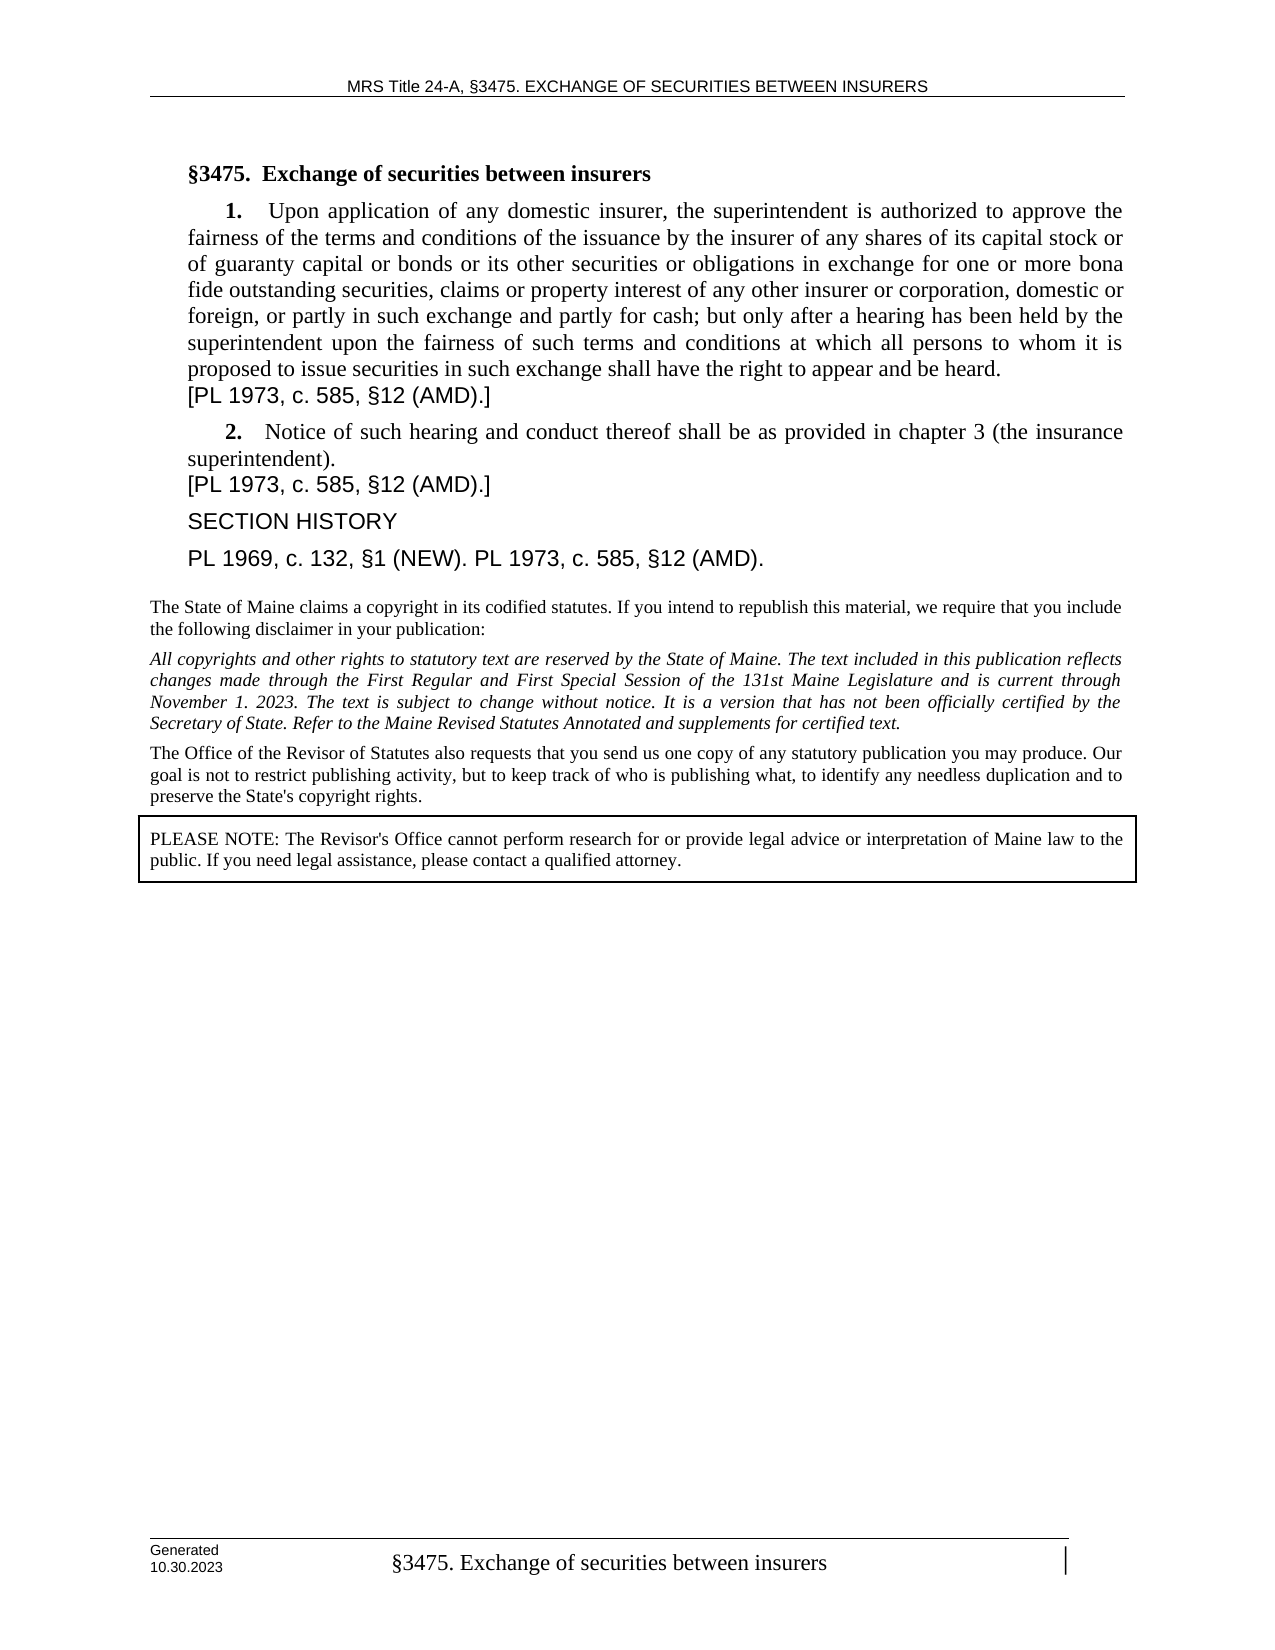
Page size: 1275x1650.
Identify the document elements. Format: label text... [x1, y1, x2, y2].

text 2. Notice of such hearing and conduct thereof shall be as provided in chapter 3 (the insurance superintendent). [187, 418, 1125, 471]
text 1. Upon application of any domestic insurer, the superintendent is authorized to approve the fairness of the terms and conditions of the issuance by the insurer of any shares of its capital stock or of guaranty capital or bonds or its other securities or obligations in exchange for one or more bona fide outstanding securities, claims or property interest of any other insurer or corporation, domestic or foreign, or partly in such exchange and partly for cash; but only after a hearing has been held by the superintendent upon the fairness of such terms and conditions at which all persons to whom it is proposed to issue securities in such exchange shall have the right to appear and be heard. [187, 197, 1125, 382]
text The State of Maine claims a copyright in its codified statutes. If you intend to republish this material, we require that you include the following disclaimer in your publication: [150, 596, 1125, 639]
text [PL 1973, c. 585, §12 (AMD).] [187, 382, 1125, 408]
text SECTION HISTORY [187, 508, 1125, 534]
text PL 1969, c. 132, §1 (NEW). PL 1973, c. 585, §12 (AMD). [187, 545, 1125, 571]
text PLEASE NOTE: The Revisor's Office cannot perform research for or provide legal advice or interpretation of Maine law to the public. If you need legal assistance, please contact a qualified attorney. [140, 817, 1135, 881]
text §3475. Exchange of securities between insurers [187, 160, 1125, 187]
text All copyrights and other rights to statutory text are reserved by the State of Maine. The text included in this publication reflects changes made through the First Regular and First Special Session of the 131st Maine Legislature and is current through November 1. 2023 . The text is subject to change without notice. It is a version that has not been officially certified by the Secretary of State. Refer to the Maine Revised Statutes Annotated and supplements for certified text. [150, 647, 1125, 734]
text The Office of the Revisor of Statutes also requests that you send us one copy of any statutory publication you may produce. Our goal is not to restrict publishing activity, but to keep track of who is publishing what, to identify any needless duplication and to preserve the State's copyright rights. [150, 742, 1125, 807]
text [PL 1973, c. 585, §12 (AMD).] [187, 471, 1125, 497]
